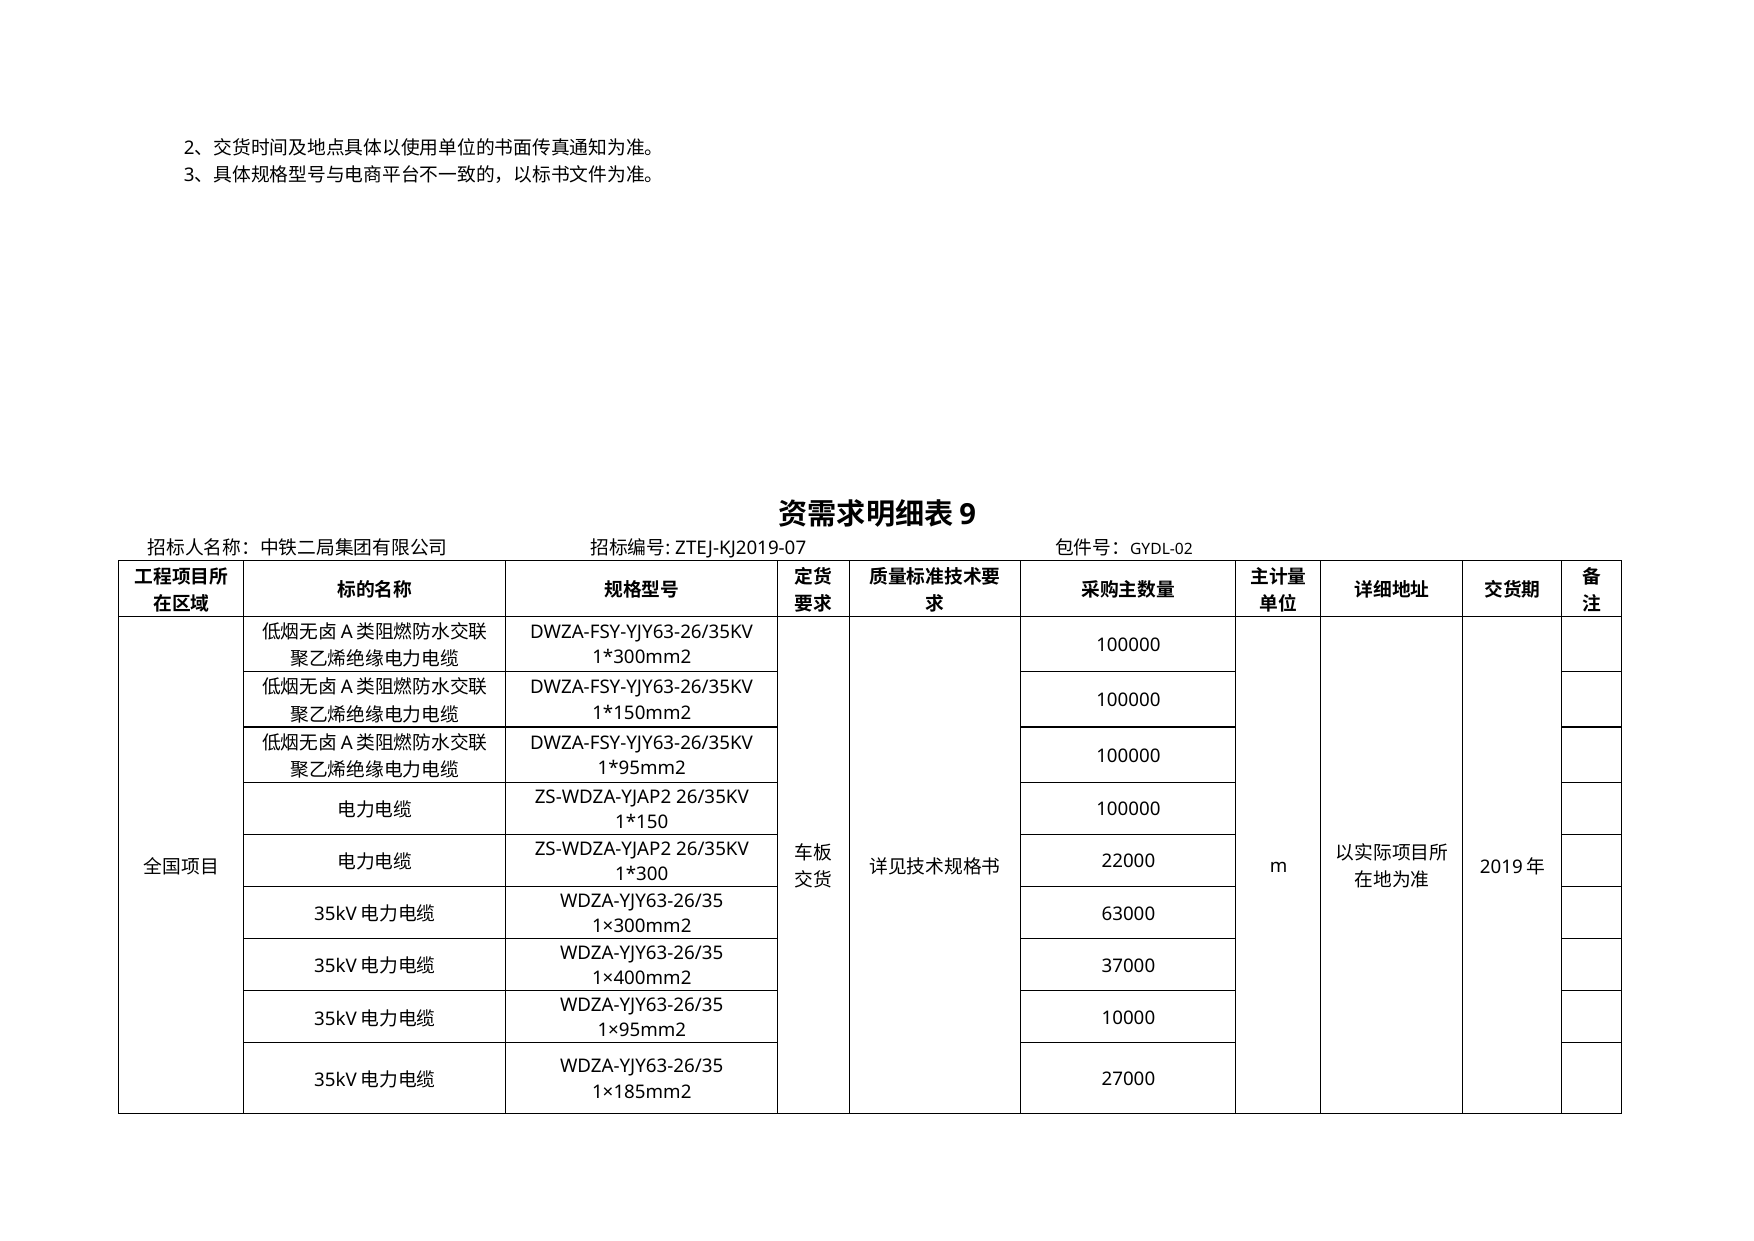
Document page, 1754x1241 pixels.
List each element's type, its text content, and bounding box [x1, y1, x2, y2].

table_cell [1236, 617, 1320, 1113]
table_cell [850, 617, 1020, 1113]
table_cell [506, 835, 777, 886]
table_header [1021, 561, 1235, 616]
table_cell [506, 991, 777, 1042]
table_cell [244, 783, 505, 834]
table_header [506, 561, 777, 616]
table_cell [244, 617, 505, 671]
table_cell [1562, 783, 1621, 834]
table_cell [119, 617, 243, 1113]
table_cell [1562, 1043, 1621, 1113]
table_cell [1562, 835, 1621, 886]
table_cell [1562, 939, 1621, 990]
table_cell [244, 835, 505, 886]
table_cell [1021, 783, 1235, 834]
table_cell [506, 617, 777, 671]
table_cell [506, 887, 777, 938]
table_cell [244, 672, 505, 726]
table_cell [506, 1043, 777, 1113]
text 3、具体规格型号与电商平台不一致的，以标书文件为准。 [118, 160, 1636, 187]
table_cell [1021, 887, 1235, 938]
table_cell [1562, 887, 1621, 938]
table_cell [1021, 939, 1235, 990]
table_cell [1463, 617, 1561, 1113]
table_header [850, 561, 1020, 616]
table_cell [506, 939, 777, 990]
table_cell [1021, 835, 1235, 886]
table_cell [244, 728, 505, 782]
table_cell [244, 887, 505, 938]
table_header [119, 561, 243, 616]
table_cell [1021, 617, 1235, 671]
text 招标人名称：中铁二局集团有限公司 招标编号: ZTEJ-KJ2019-07 包件号：GYDL-02 [147, 533, 1636, 560]
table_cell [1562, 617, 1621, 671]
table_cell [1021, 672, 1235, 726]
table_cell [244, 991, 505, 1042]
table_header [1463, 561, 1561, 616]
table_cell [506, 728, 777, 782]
text 资需求明细表9 [118, 491, 1636, 533]
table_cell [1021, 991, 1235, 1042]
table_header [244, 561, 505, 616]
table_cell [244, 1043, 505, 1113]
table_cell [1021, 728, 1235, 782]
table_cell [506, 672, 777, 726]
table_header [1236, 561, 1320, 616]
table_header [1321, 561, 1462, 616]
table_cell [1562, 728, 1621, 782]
text 2、交货时间及地点具体以使用单位的书面传真通知为准。 [118, 133, 1636, 160]
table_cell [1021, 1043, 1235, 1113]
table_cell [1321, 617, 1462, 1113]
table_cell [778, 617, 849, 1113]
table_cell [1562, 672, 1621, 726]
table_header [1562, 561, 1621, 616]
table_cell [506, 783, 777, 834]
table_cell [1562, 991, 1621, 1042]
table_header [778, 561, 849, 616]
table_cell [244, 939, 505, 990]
